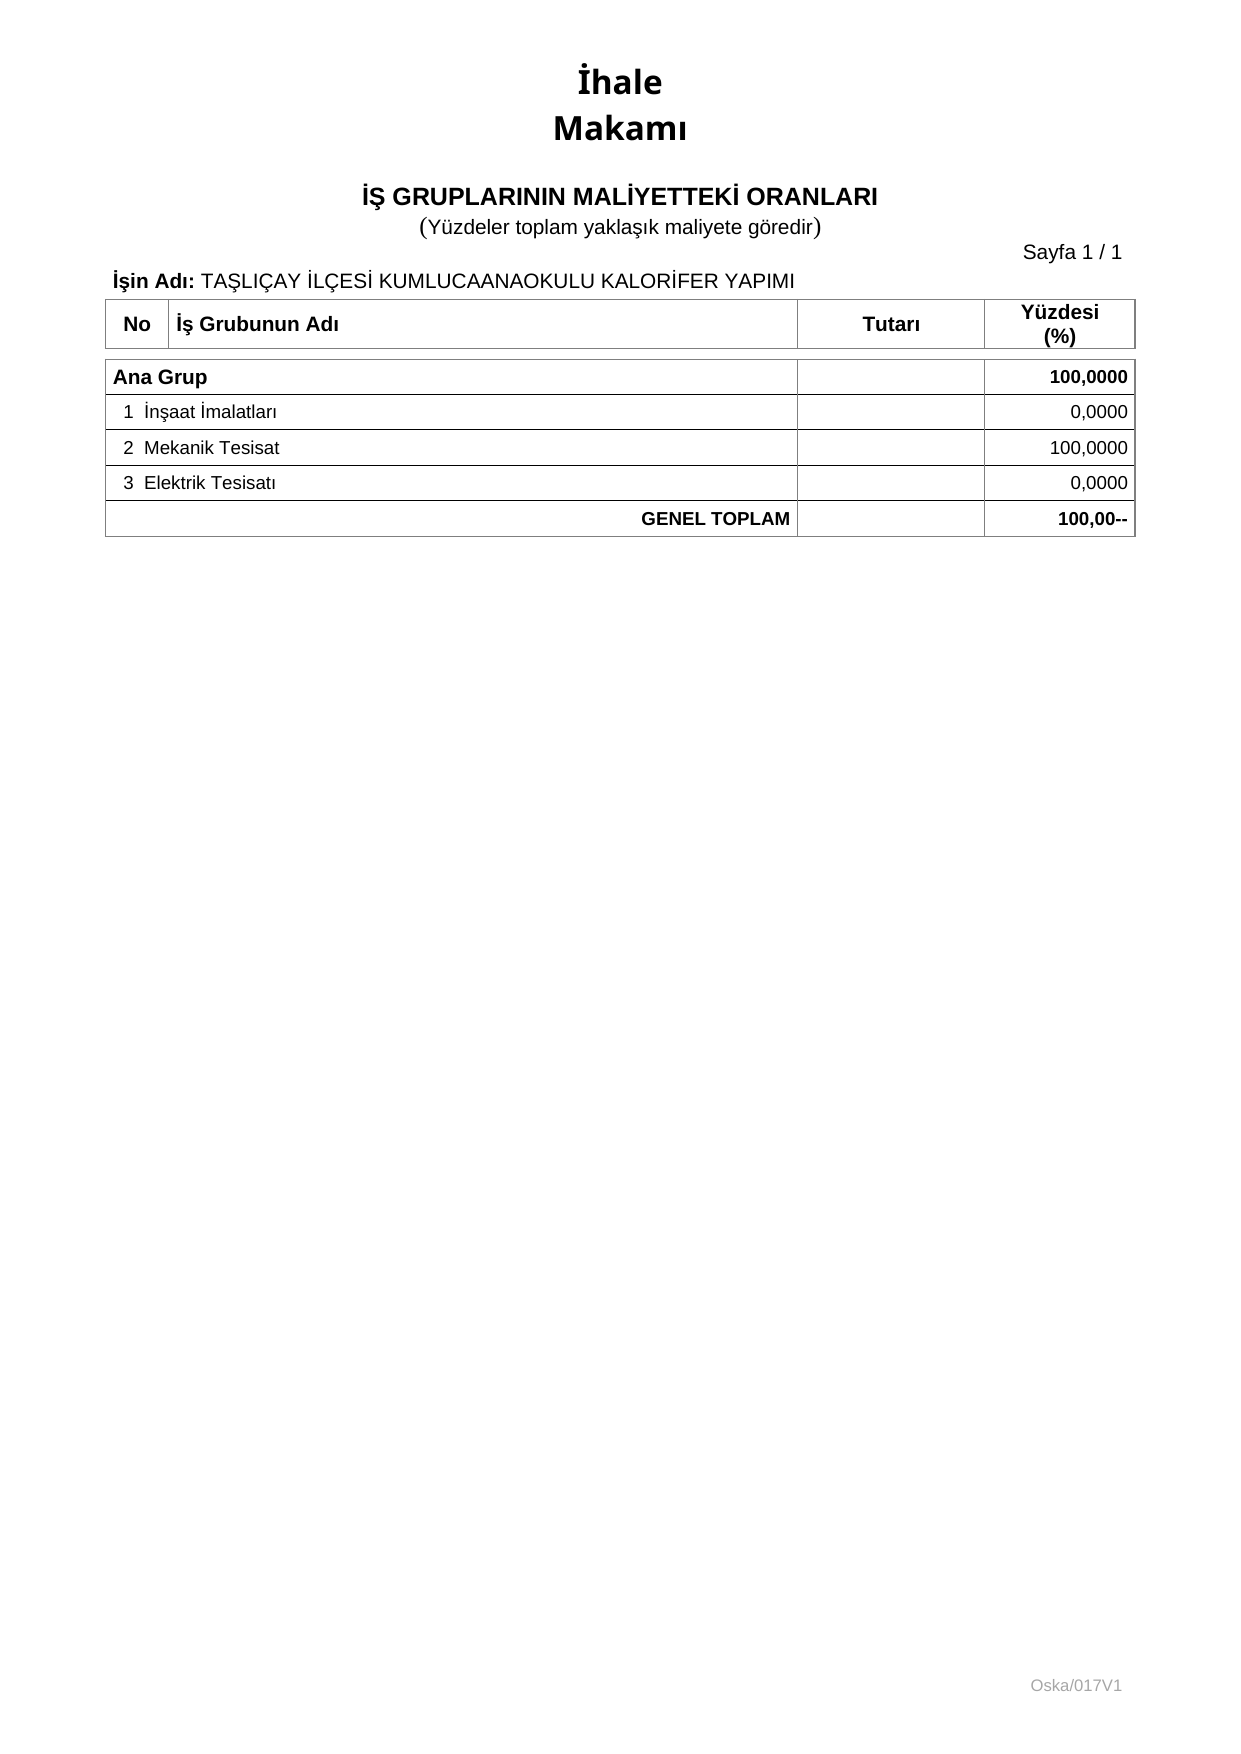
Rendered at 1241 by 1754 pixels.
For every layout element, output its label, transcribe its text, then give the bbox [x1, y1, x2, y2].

table_header Ana Grup [106, 360, 797, 394]
table_cell 0,0000 [985, 395, 1134, 429]
table_header 100,0000 [985, 360, 1134, 394]
table_cell [798, 430, 984, 465]
table_cell [798, 395, 984, 429]
table_cell 1 İnşaat İmalatları [106, 395, 797, 429]
table_cell 100,00-- [985, 501, 1134, 536]
table_cell 2 Mekanik Tesisat [106, 430, 797, 465]
table_cell 100,0000 [985, 430, 1134, 465]
table_cell [798, 466, 984, 500]
table_cell [798, 501, 984, 536]
table_cell 0,0000 [985, 466, 1134, 500]
table_cell GENEL TOPLAM [106, 501, 797, 536]
table_header [798, 360, 984, 394]
table_cell 3 Elektrik Tesisatı [106, 466, 797, 500]
